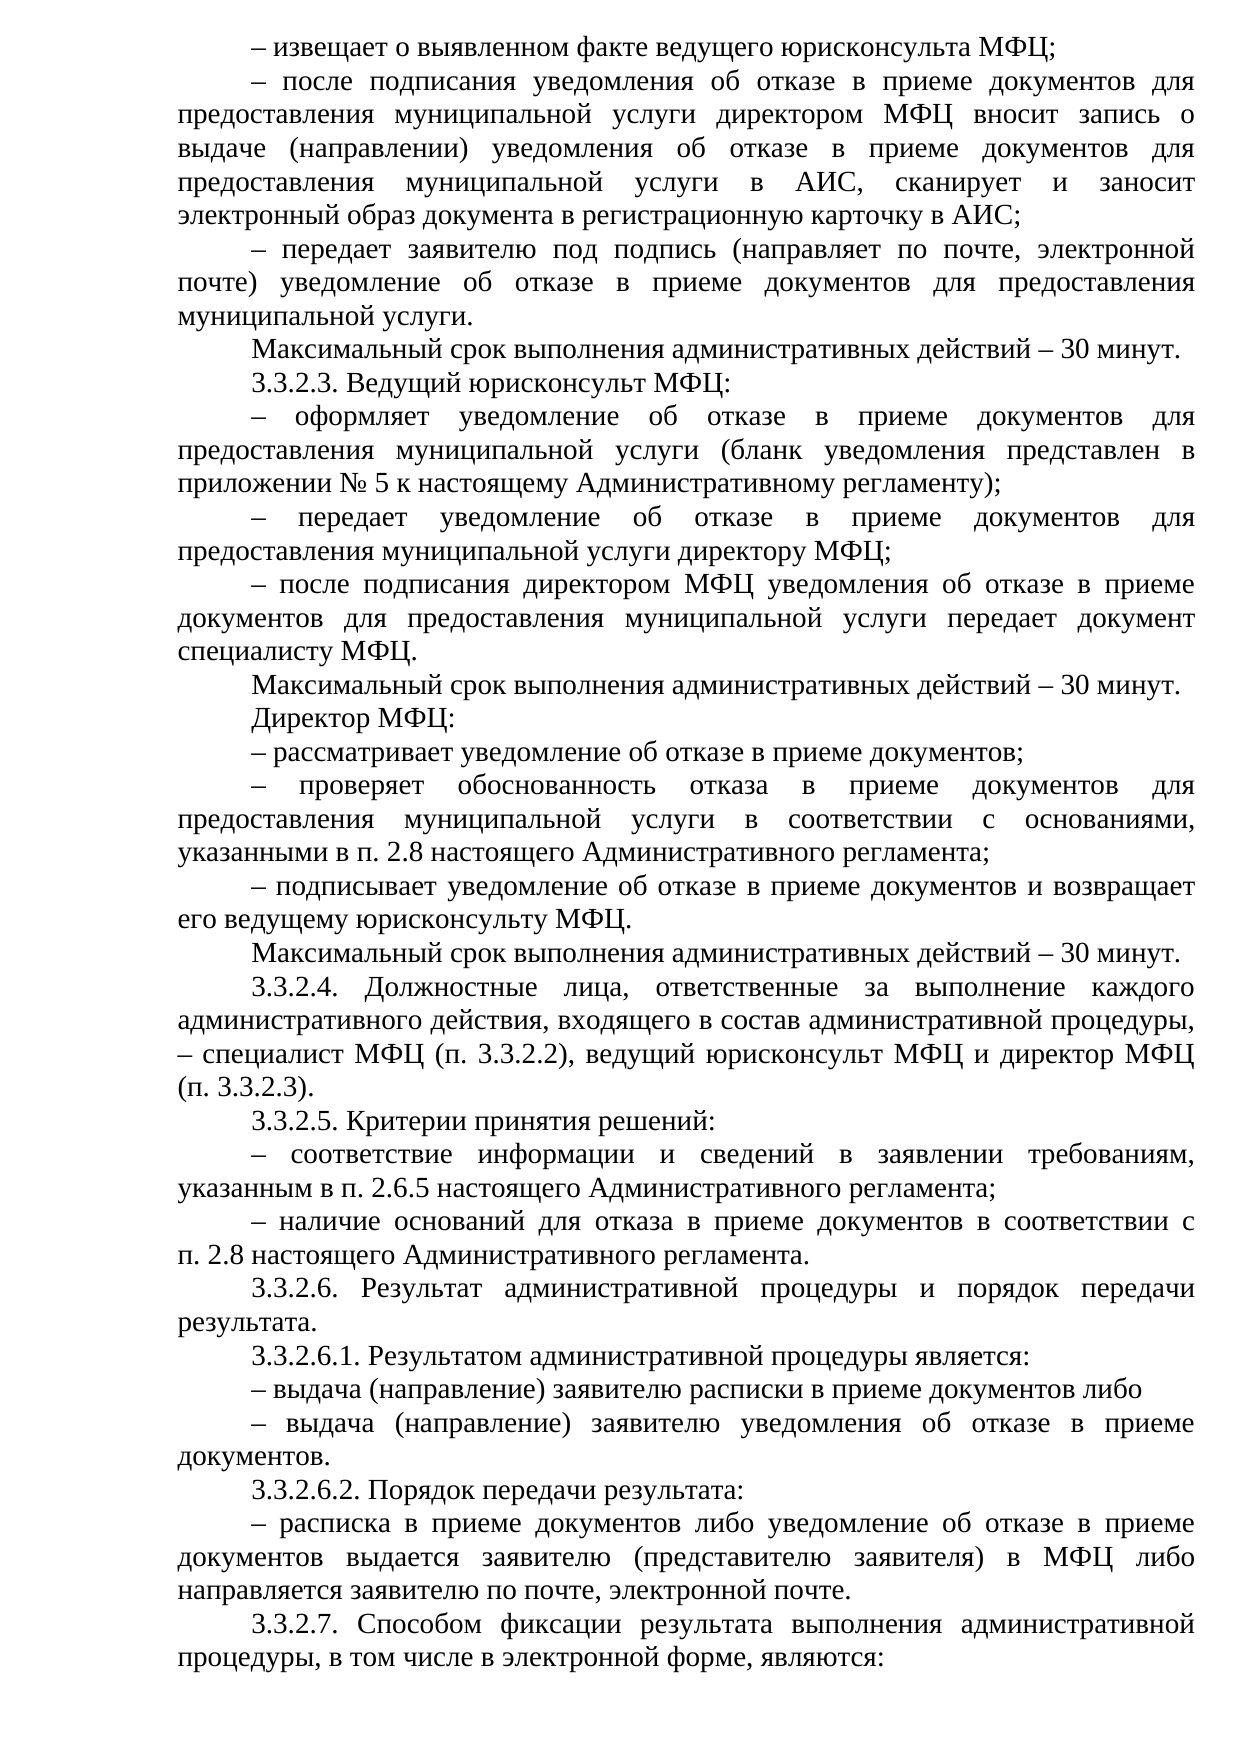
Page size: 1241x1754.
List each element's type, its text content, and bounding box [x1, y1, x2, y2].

text Директор МФЦ: [177, 700, 1196, 734]
text Максимальный срок выполнения административных действий – 30 минут. [177, 331, 1196, 365]
text – выдача (направление) заявителю уведомления об отказе в приеме документов. [177, 1405, 1196, 1472]
text – передает уведомление об отказе в приеме документов для предоставления муниципальной услуги директору МФЦ; [177, 499, 1196, 566]
text 3.3.2.6.1. Результатом административной процедуры является: [177, 1338, 1196, 1371]
text – рассматривает уведомление об отказе в приеме документов; [177, 734, 1196, 767]
text – оформляет уведомление об отказе в приеме документов для предоставления муниципальной услуги (бланк уведомления представлен в приложении № 5 к настоящему Административному регламенту); [177, 398, 1196, 499]
text – выдача (направление) заявителю расписки в приеме документов либо [177, 1371, 1196, 1405]
text – расписка в приеме документов либо уведомление об отказе в приеме документов выдается заявителю (представителю заявителя) в МФЦ либо направляется заявителю по почте, электронной почте. [177, 1505, 1196, 1606]
text 3.3.2.7. Способом фиксации результата выполнения административной процедуры, в том числе в электронной форме, являются: [177, 1606, 1196, 1673]
text Максимальный срок выполнения административных действий – 30 минут. [177, 935, 1196, 969]
text – извещает о выявленном факте ведущего юрисконсульта МФЦ; [177, 29, 1196, 63]
text 3.3.2.6. Результат административной процедуры и порядок передачи результата. [177, 1271, 1196, 1338]
text – после подписания директором МФЦ уведомления об отказе в приеме документов для предоставления муниципальной услуги передает документ специалисту МФЦ. [177, 566, 1196, 667]
text – проверяет обоснованность отказа в приеме документов для предоставления муниципальной услуги в соответствии с основаниями, указанными в п. 2.8 настоящего Административного регламента; [177, 767, 1196, 868]
text – наличие оснований для отказа в приеме документов в соответствии с п. 2.8 настоящего Административного регламента. [177, 1203, 1196, 1271]
text – передает заявителю под подпись (направляет по почте, электронной почте) уведомление об отказе в приеме документов для предоставления муниципальной услуги. [177, 231, 1196, 331]
text – соответствие информации и сведений в заявлении требованиям, указанным в п. 2.6.5 настоящего Административного регламента; [177, 1136, 1196, 1203]
text 3.3.2.4. Должностные лица, ответственные за выполнение каждого административного действия, входящего в состав административной процедуры, – специалист МФЦ (п. 3.3.2.2), ведущий юрисконсульт МФЦ и директор МФЦ (п. 3.3.2.3). [177, 969, 1196, 1103]
text 3.3.2.6.2. Порядок передачи результата: [177, 1472, 1196, 1505]
text 3.3.2.3. Ведущий юрисконсульт МФЦ: [177, 365, 1196, 398]
text – после подписания уведомления об отказе в приеме документов для предоставления муниципальной услуги директором МФЦ вносит запись о выдаче (направлении) уведомления об отказе в приеме документов для предоставления муниципальной услуги в АИС, сканирует и заносит электронный образ документа в регистрационную карточку в АИС; [177, 63, 1196, 231]
text – подписывает уведомление об отказе в приеме документов и возвращает его ведущему юрисконсульту МФЦ. [177, 868, 1196, 935]
text Максимальный срок выполнения административных действий – 30 минут. [177, 667, 1196, 700]
text 3.3.2.5. Критерии принятия решений: [177, 1103, 1196, 1136]
